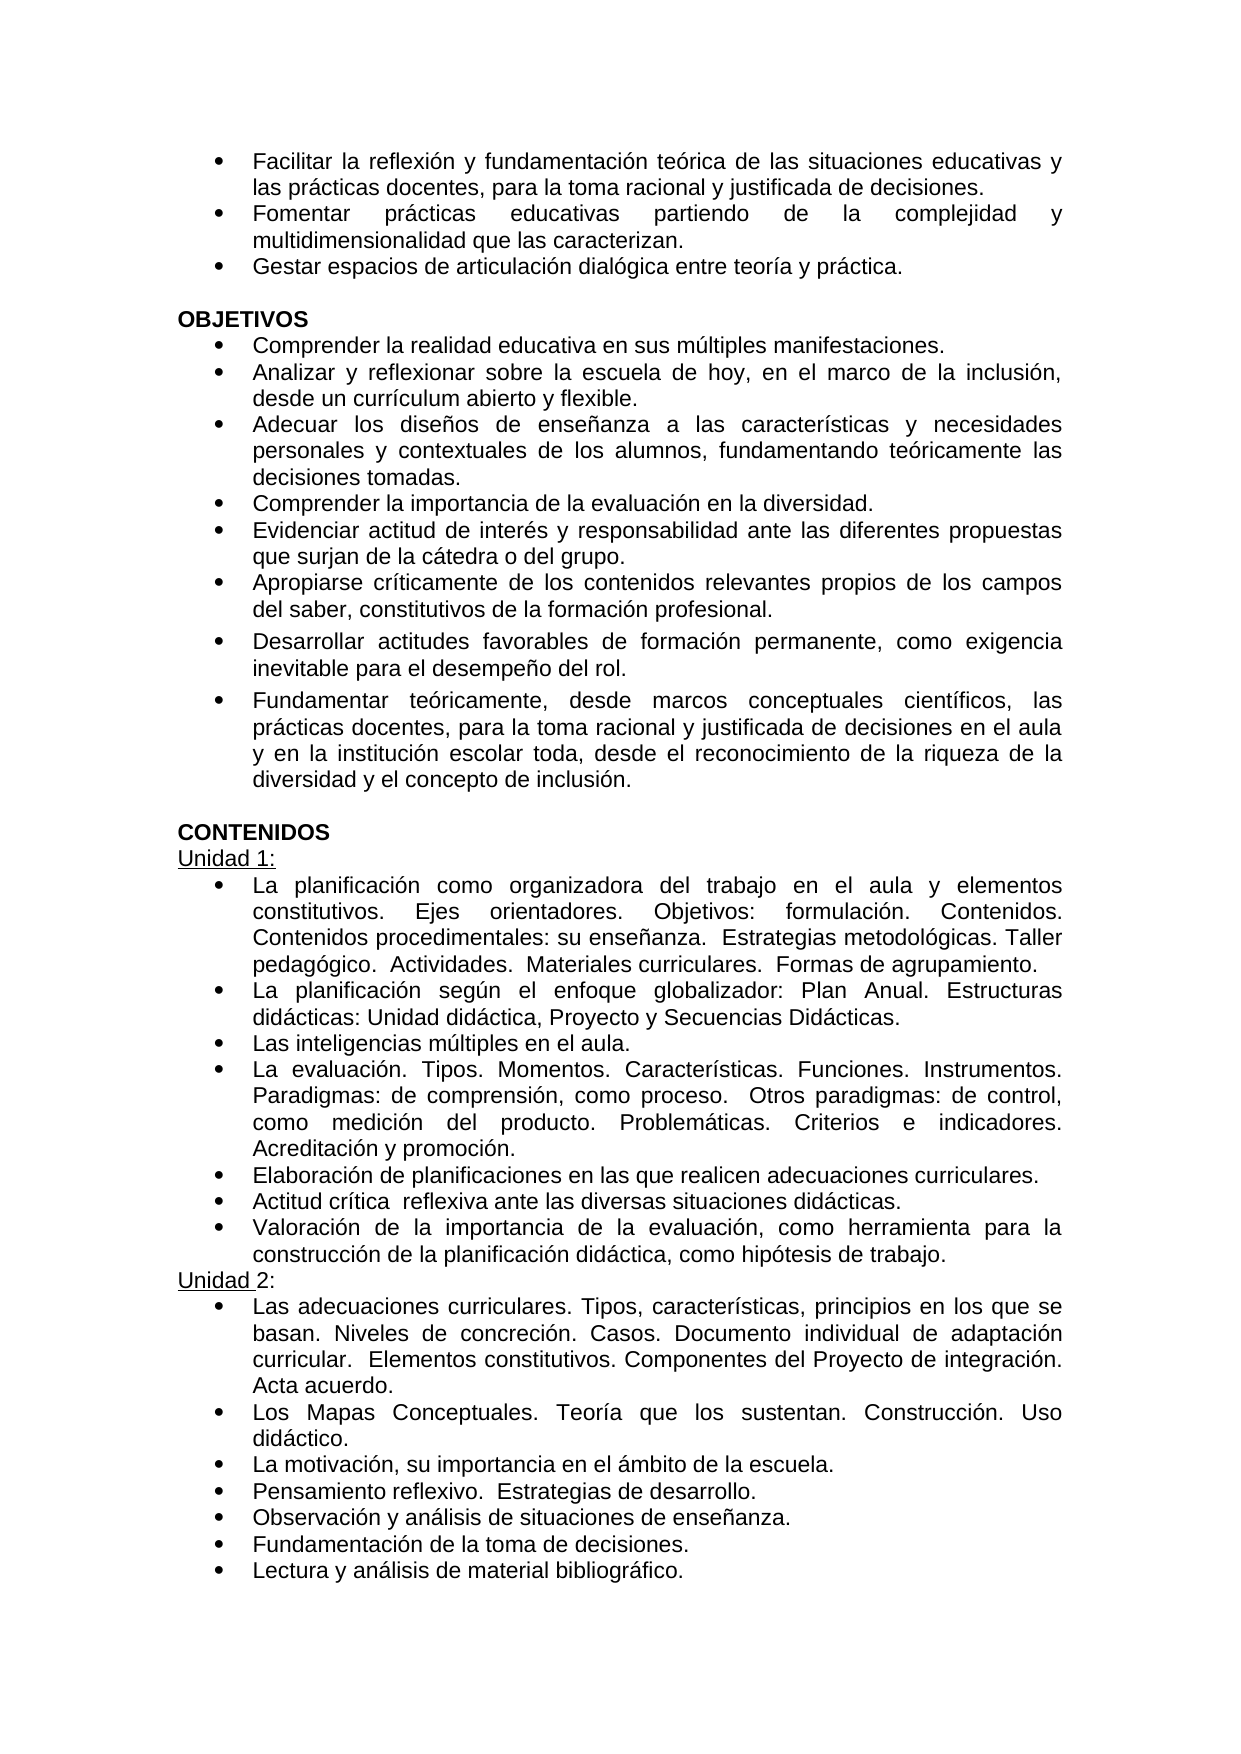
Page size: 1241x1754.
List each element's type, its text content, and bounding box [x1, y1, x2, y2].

text Unidad 2: [177, 1267, 1063, 1293]
list Las inteligencias múltiples en el aula. [215, 1030, 1063, 1056]
list Pensamiento reflexivo. Estrategias de desarrollo. [215, 1478, 1063, 1504]
list Evidenciar actitud de interés y responsabilidad ante las diferentes propuestas que surjan de la cátedra o del grupo. [215, 517, 1063, 569]
list Actitud crítica reflexiva ante las diversas situaciones didácticas. [215, 1188, 1063, 1214]
list La planificación según el enfoque globalizador: Plan Anual. Estructuras didácticas: Unidad didáctica, Proyecto y Secuencias Didácticas. [215, 977, 1063, 1030]
text Unidad 1: [177, 845, 1063, 872]
list Comprender la realidad educativa en sus múltiples manifestaciones. [215, 332, 1063, 358]
list Gestar espacios de articulación dialógica entre teoría y práctica. [215, 253, 1063, 279]
list Los Mapas Conceptuales. Teoría que los sustentan. Construcción. Uso didáctico. [215, 1399, 1063, 1451]
list Valoración de la importancia de la evaluación, como herramienta para la construcción de la planificación didáctica, como hipótesis de trabajo. [215, 1214, 1063, 1267]
list La planificación como organizadora del trabajo en el aula y elementos constitutivos. Ejes orientadores. Objetivos: formulación. Contenidos. Contenidos procedimentales: su enseñanza. Estrategias metodológicas. Taller pedagógico. Actividades. Materiales curriculares. Formas de agrupamiento. [215, 872, 1063, 977]
list Fundamentar teóricamente, desde marcos conceptuales científicos, las prácticas docentes, para la toma racional y justificada de decisiones en el aula y en la institución escolar toda, desde el reconocimiento de la riqueza de la diversidad y el concepto de inclusión. [215, 687, 1063, 793]
text CONTENIDOS [177, 819, 1063, 845]
list Apropiarse críticamente de los contenidos relevantes propios de los campos del saber, constitutivos de la formación profesional. [215, 569, 1063, 622]
list Lectura y análisis de material bibliográfico. [215, 1557, 1063, 1583]
list La evaluación. Tipos. Momentos. Características. Funciones. Instrumentos. Paradigmas: de comprensión, como proceso. Otros paradigmas: de control, como medición del producto. Problemáticas. Criterios e indicadores. Acreditación y promoción. [215, 1056, 1063, 1162]
list Comprender la importancia de la evaluación en la diversidad. [215, 490, 1063, 517]
list Fomentar prácticas educativas partiendo de la complejidad y multidimensionalidad que las caracterizan. [215, 200, 1063, 253]
list La motivación, su importancia en el ámbito de la escuela. [215, 1451, 1063, 1478]
list Observación y análisis de situaciones de enseñanza. [215, 1504, 1063, 1531]
list Analizar y reflexionar sobre la escuela de hoy, en el marco de la inclusión, desde un currículum abierto y flexible. [215, 358, 1063, 411]
list Fundamentación de la toma de decisiones. [215, 1531, 1063, 1557]
list Desarrollar actitudes favorables de formación permanente, como exigencia inevitable para el desempeño del rol. [215, 628, 1063, 681]
text OBJETIVOS [177, 306, 1063, 332]
list Adecuar los diseños de enseñanza a las características y necesidades personales y contextuales de los alumnos, fundamentando teóricamente las decisiones tomadas. [215, 411, 1063, 490]
list Las adecuaciones curriculares. Tipos, características, principios en los que se basan. Niveles de concreción. Casos. Documento individual de adaptación curricular. Elementos constitutivos. Componentes del Proyecto de integración. Acta acuerdo. [215, 1293, 1063, 1399]
list Elaboración de planificaciones en las que realicen adecuaciones curriculares. [215, 1162, 1063, 1188]
list Facilitar la reflexión y fundamentación teórica de las situaciones educativas y las prácticas docentes, para la toma racional y justificada de decisiones. [215, 148, 1063, 200]
